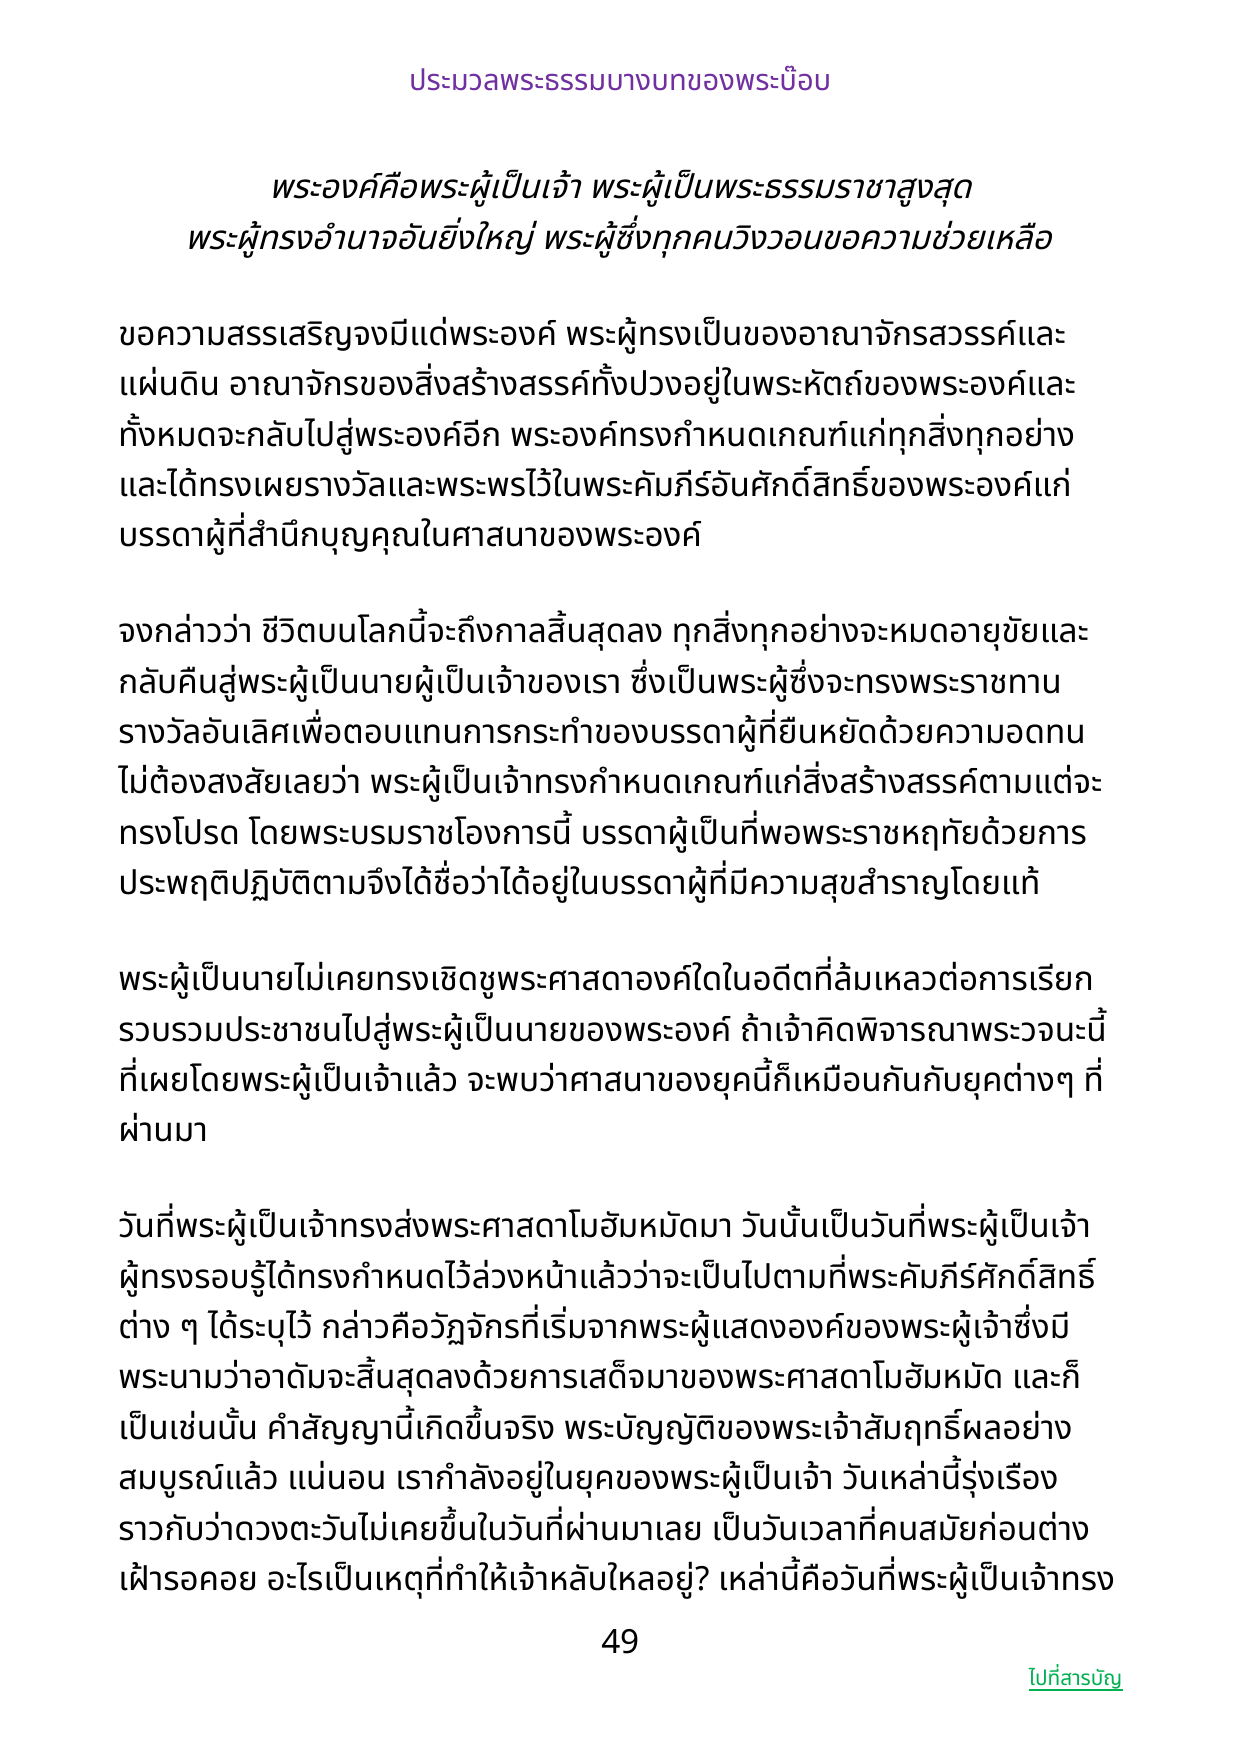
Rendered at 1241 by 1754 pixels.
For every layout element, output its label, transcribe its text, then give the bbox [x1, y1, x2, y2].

text พระผู้เป็นนายไม่เคยทรงเชิดชูพระศาสดาองค์ใดในอดีตที่ล้มเหลวต่อการเรียกรวบรวมประชาชนไปสู่พระผู้เป็นนายของพระองค์ ถ้าเจ้าคิดพิจารณาพระวจนะนี้ที่เผยโดยพระผู้เป็นเจ้าแล้ว จะพบว่าศาสนาของยุคนี้ก็เหมือนกันกับยุคต่างๆ ที่ผ่านมา [118, 955, 1122, 1157]
text พระผู้ทรงอำนาจอันยิ่งใหญ่ พระผู้ซึ่งทุกคนวิงวอนขอความช่วยเหลือ [118, 214, 1122, 264]
text ขอความสรรเสริญจงมีแด่พระองค์ พระผู้ทรงเป็นของอาณาจักรสวรรค์และแผ่นดิน อาณาจักรของสิ่งสร้างสรรค์ทั้งปวงอยู่ในพระหัตถ์ของพระองค์และทั้งหมดจะกลับไปสู่พระองค์อีก พระองค์ทรงกำหนดเกณฑ์แก่ทุกสิ่งทุกอย่างและได้ทรงเผยรางวัลและพระพรไว้ในพระคัมภีร์อันศักดิ์สิทธิ์ของพระองค์แก่บรรดาผู้ที่สำนึกบุญคุณในศาสนาของพระองค์ [118, 310, 1122, 562]
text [118, 1202, 1122, 1606]
text จงกล่าวว่า ชีวิตบนโลกนี้จะถึงกาลสิ้นสุดลง ทุกสิ่งทุกอย่างจะหมดอายุขัยและกลับคืนสู่พระผู้เป็นนายผู้เป็นเจ้าของเรา ซึ่งเป็นพระผู้ซึ่งจะทรงพระราชทานรางวัลอันเลิศเพื่อตอบแทนการกระทำของบรรดาผู้ที่ยืนหยัดด้วยความอดทน ไม่ต้องสงสัยเลยว่า พระผู้เป็นเจ้าทรงกำหนดเกณฑ์แก่สิ่งสร้างสรรค์ตามแต่จะทรงโปรด โดยพระบรมราชโองการนี้ บรรดาผู้เป็นที่พอพระราชหฤทัยด้วยการประพฤติปฏิบัติตามจึงได้ชื่อว่าได้อยู่ในบรรดาผู้ที่มีความสุขสำราญโดยแท้ [118, 607, 1122, 910]
text พระองค์คือพระผู้เป็นเจ้า พระผู้เป็นพระธรรมราชาสูงสุด [118, 163, 1122, 214]
